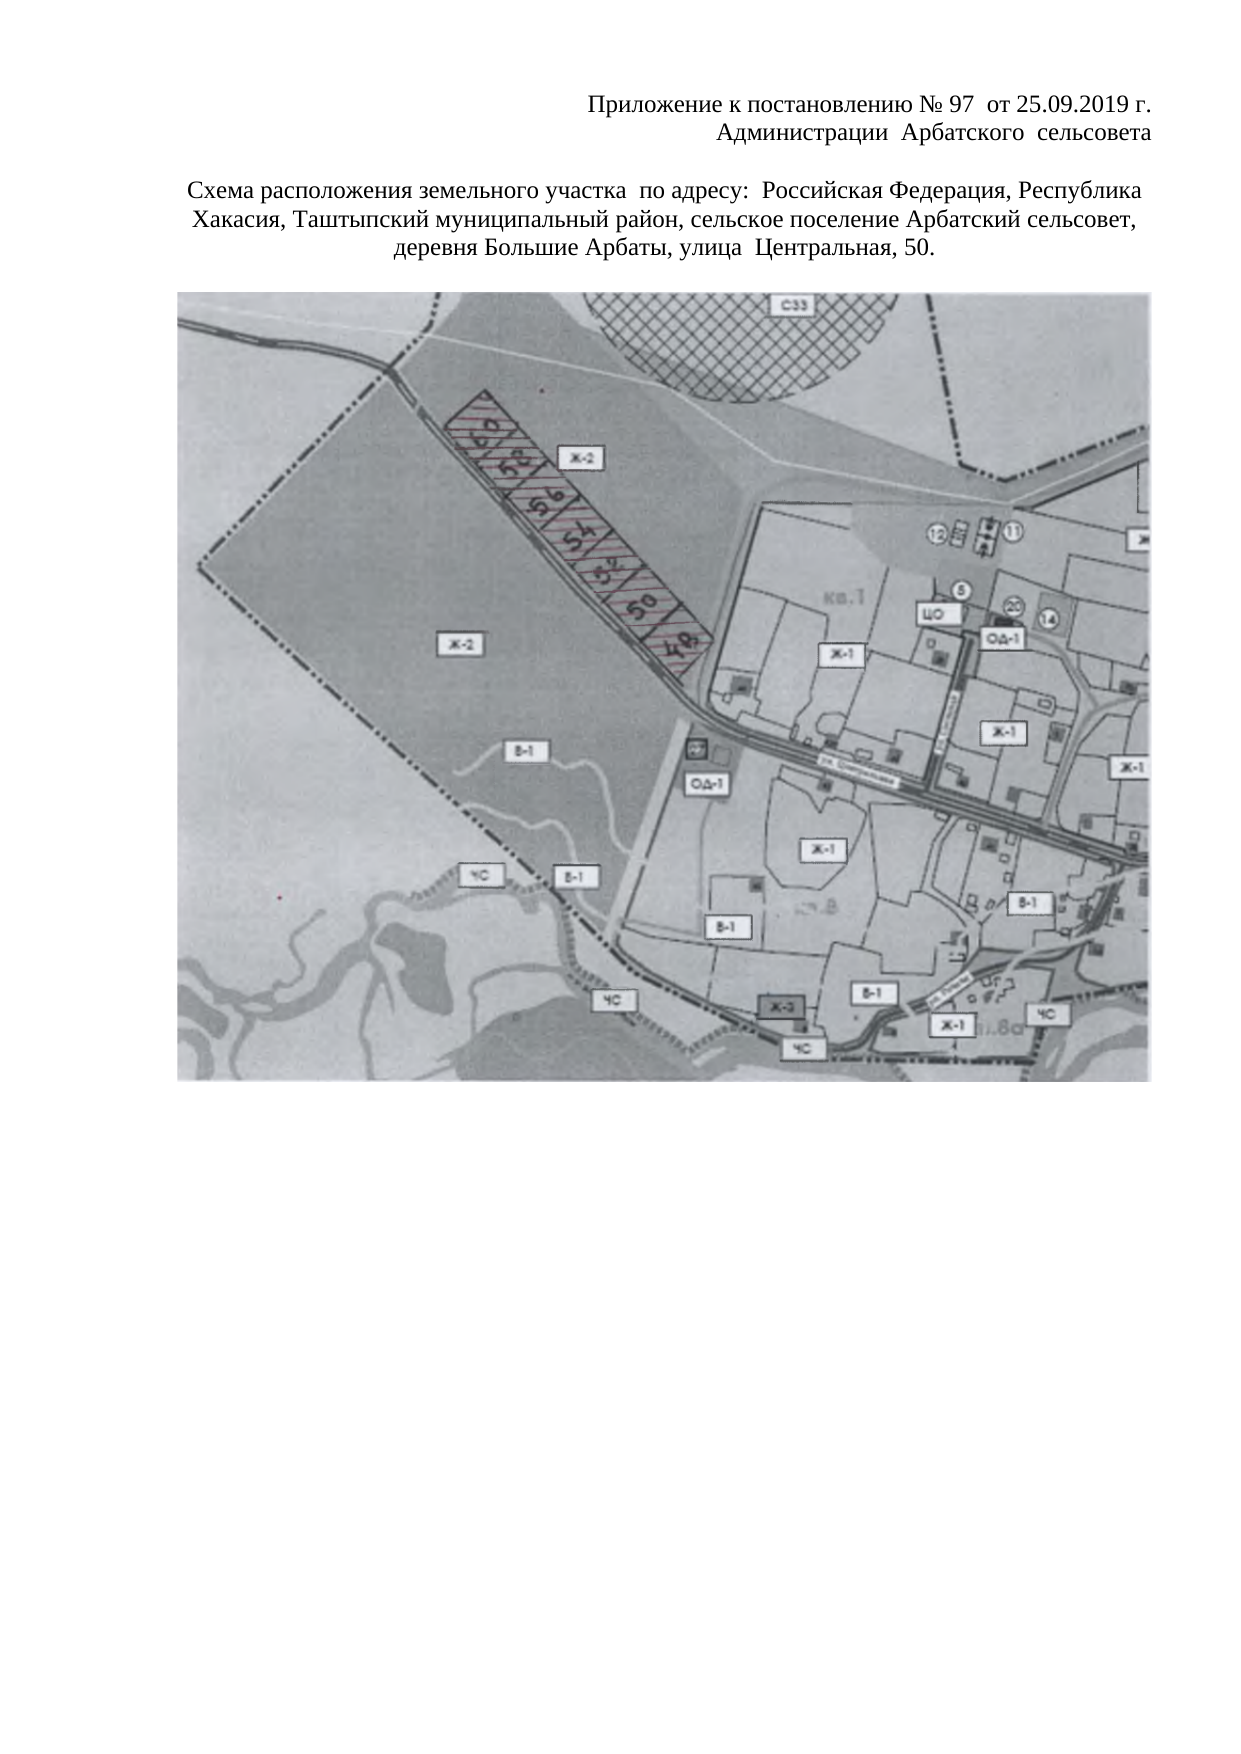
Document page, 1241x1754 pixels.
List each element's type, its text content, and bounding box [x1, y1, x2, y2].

picture [177, 292, 1152, 1082]
text Приложение к постановлению № 97 от 25.09.2019 г. Администрации Арбатского сельсовета [177, 89, 1152, 146]
text Схема расположения земельного участка по адресу: Российская Федерация, Республика Хакасия, Таштыпский муниципальный район, сельское поселение Арбатский сельсовет, деревня Большие Арбаты, улица Центральная, 50. [177, 175, 1152, 261]
